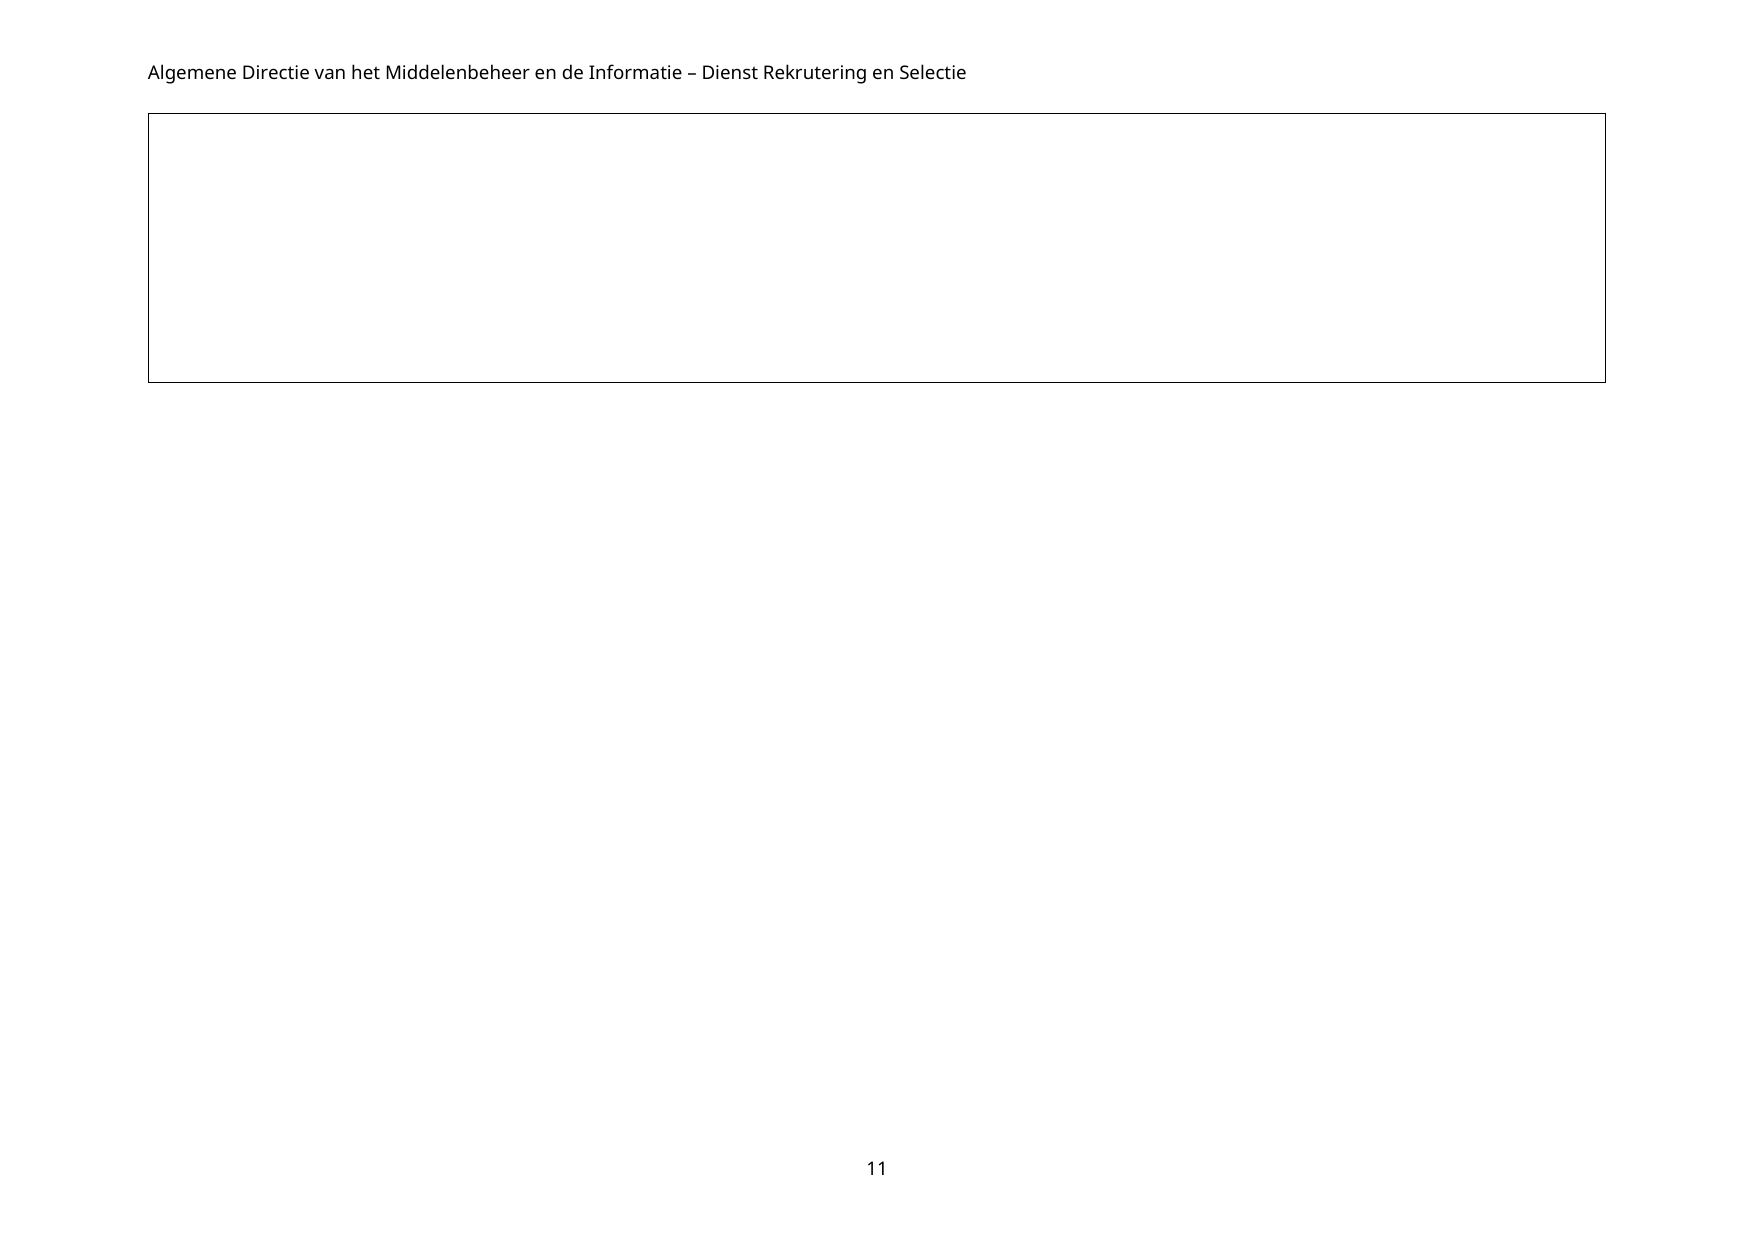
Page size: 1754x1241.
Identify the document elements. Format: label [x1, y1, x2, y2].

table_cell [149, 114, 1605, 382]
